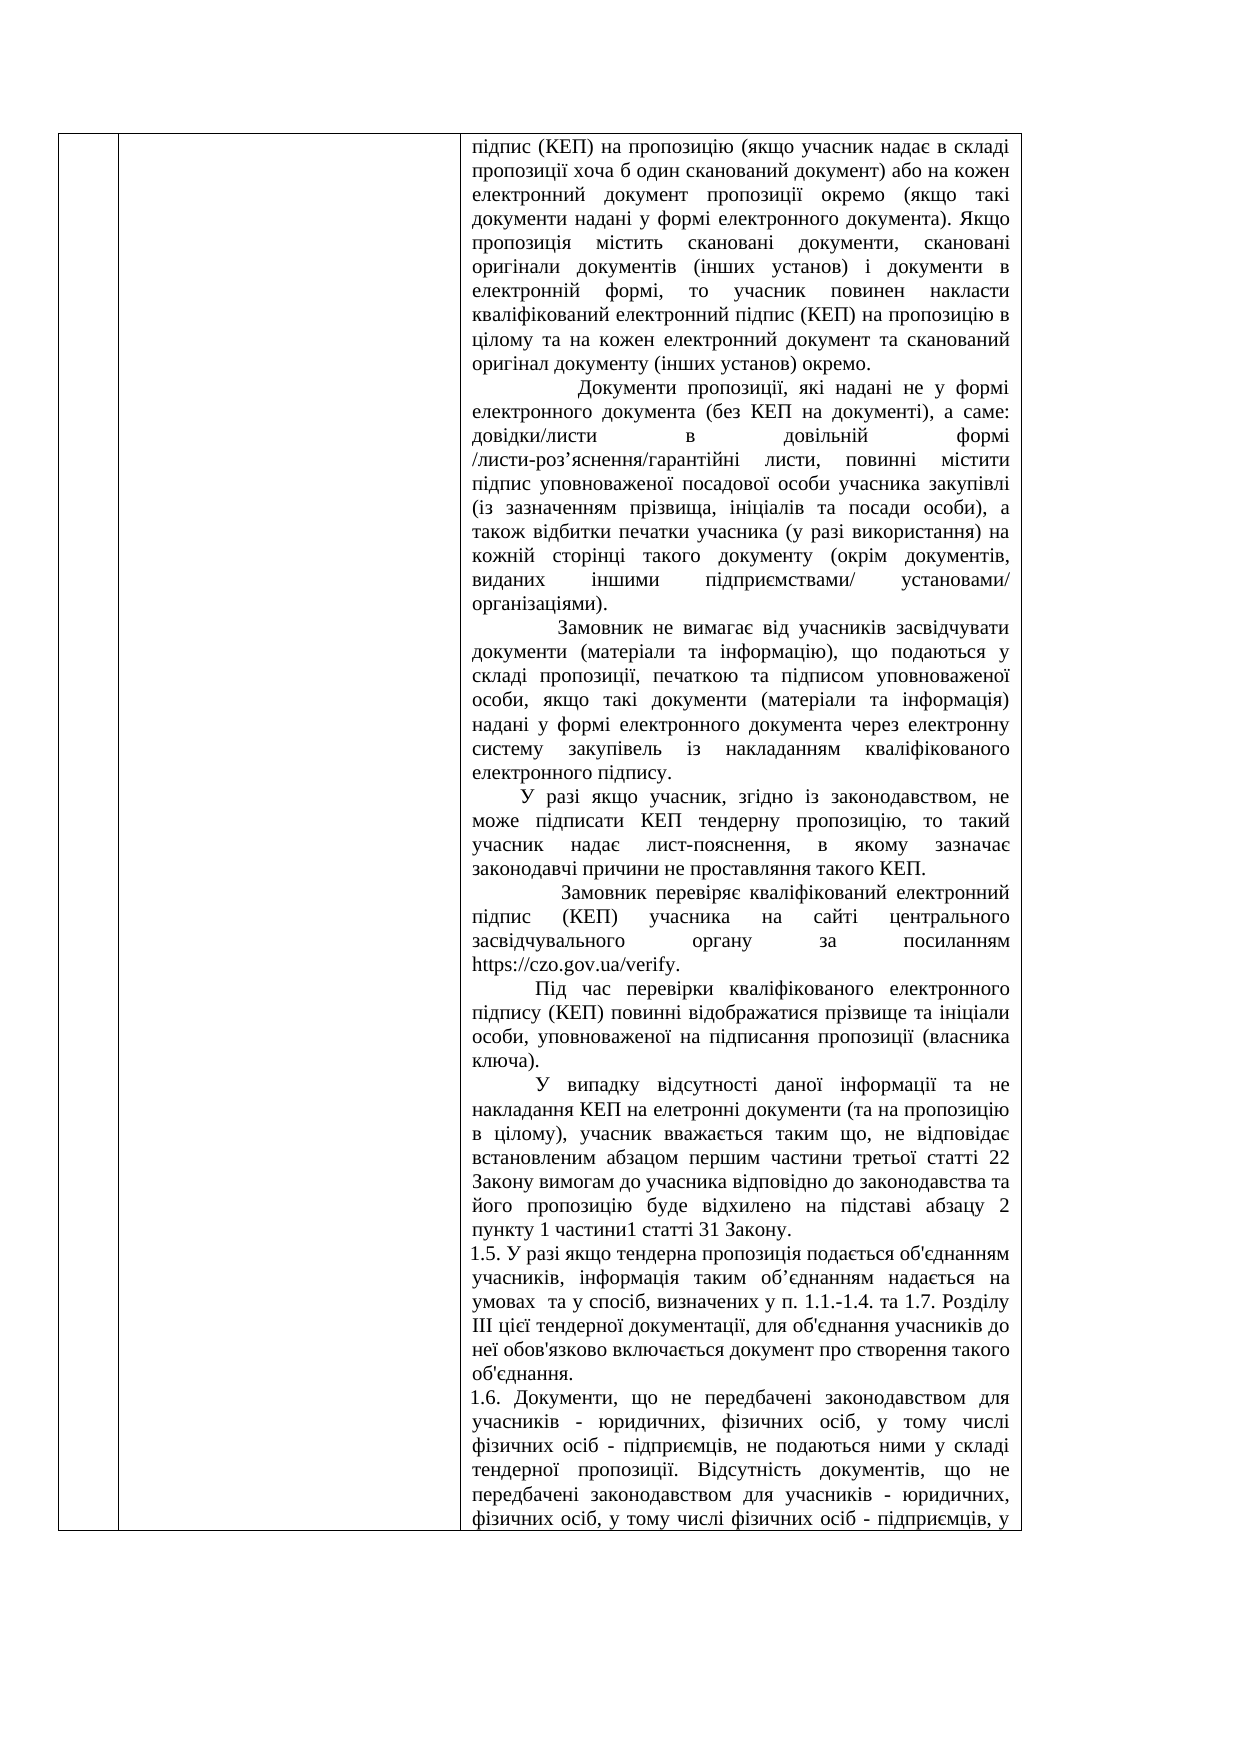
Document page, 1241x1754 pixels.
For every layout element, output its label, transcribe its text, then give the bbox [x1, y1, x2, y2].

table_cell 1 [59, 134, 118, 1529]
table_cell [119, 134, 460, 1529]
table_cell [461, 134, 1021, 1529]
